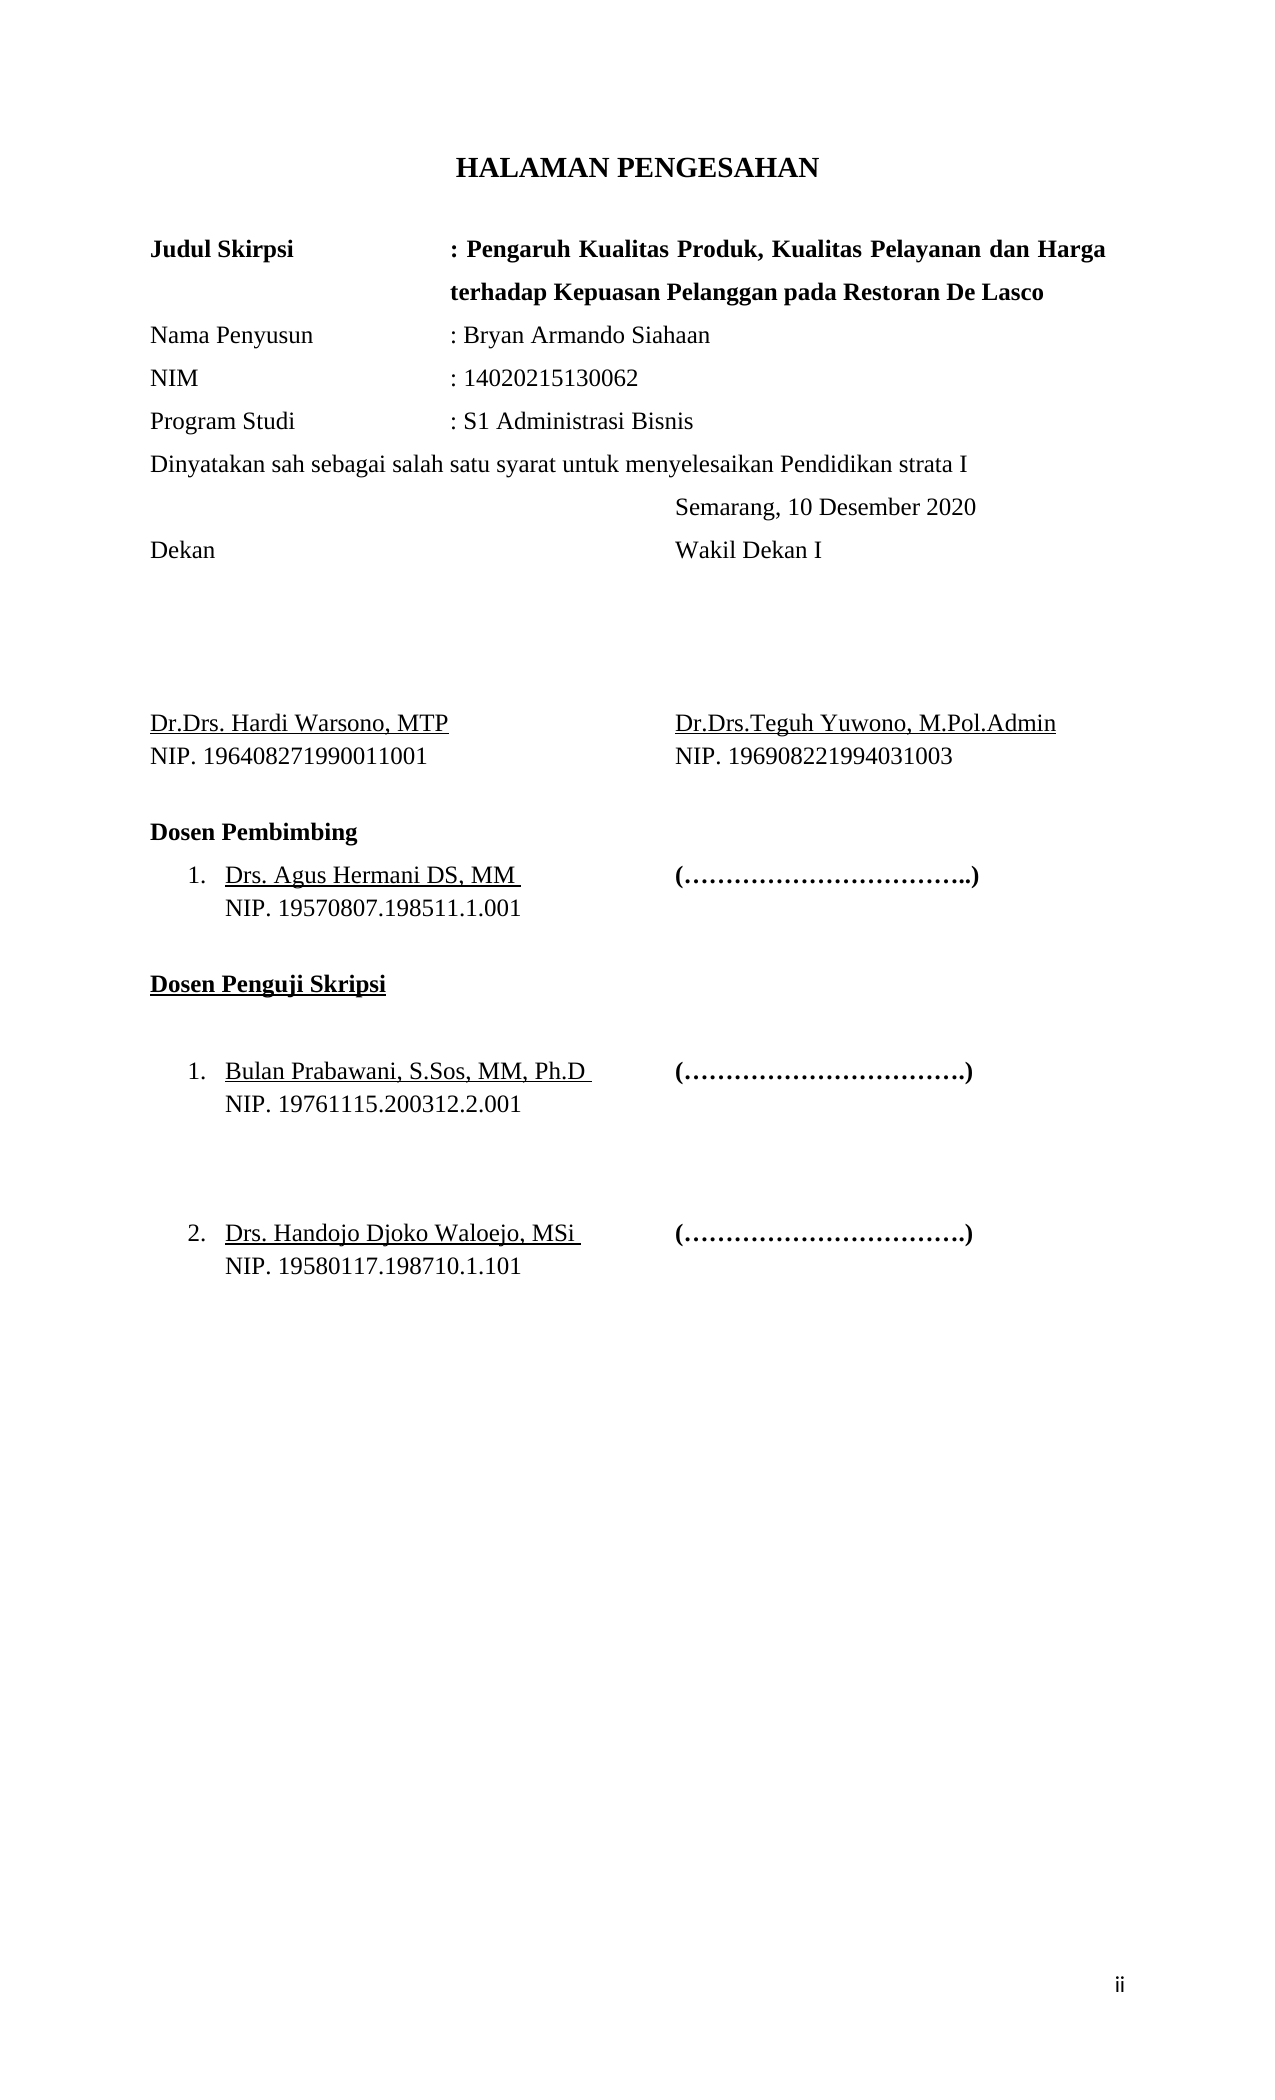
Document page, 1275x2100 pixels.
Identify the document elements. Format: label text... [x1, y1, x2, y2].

text NIM : 14020215130062 [150, 363, 1106, 392]
list Drs. Handojo Djoko Waloejo, MSi (…………………………….) [187, 1218, 1125, 1247]
text NIP. 196408271990011001 NIP. 196908221994031003 [150, 741, 1106, 770]
list NIP. 19761115.200312.2.001 [225, 1089, 1106, 1118]
text Dinyatakan sah sebagai salah satu syarat untuk menyelesaikan Pendidikan strata I [150, 449, 1106, 478]
text Semarang, 10 Desember 2020 [150, 492, 1106, 521]
list Drs. Agus Hermani DS, MM (……………………………..) [187, 860, 1106, 889]
list NIP. 19580117.198710.1.101 [225, 1251, 1106, 1280]
list Bulan Prabawani, S.Sos, MM, Ph.D (…………………………….) [187, 1056, 1106, 1084]
text Nama Penyusun : Bryan Armando Siahaan [150, 320, 1106, 349]
text Dekan Wakil Dekan I [150, 536, 1106, 564]
text Dosen Pembimbing [150, 817, 1106, 846]
text Dosen Penguji Skripsi [150, 969, 1106, 998]
text HALAMAN PENGESAHAN [150, 150, 1125, 183]
text Judul Skirpsi : Pengaruh Kualitas Produk, Kualitas Pelayanan dan Harga terhadap Kepuasan Pelanggan pada Restoran De Lasco [150, 234, 1106, 306]
text Program Studi : S1 Administrasi Bisnis [150, 406, 1106, 435]
text Dr.Drs. Hardi Warsono, MTP Dr.Drs.Teguh Yuwono, M.Pol.Admin [150, 708, 1106, 737]
list NIP. 19570807.198511.1.001 [225, 893, 1106, 922]
